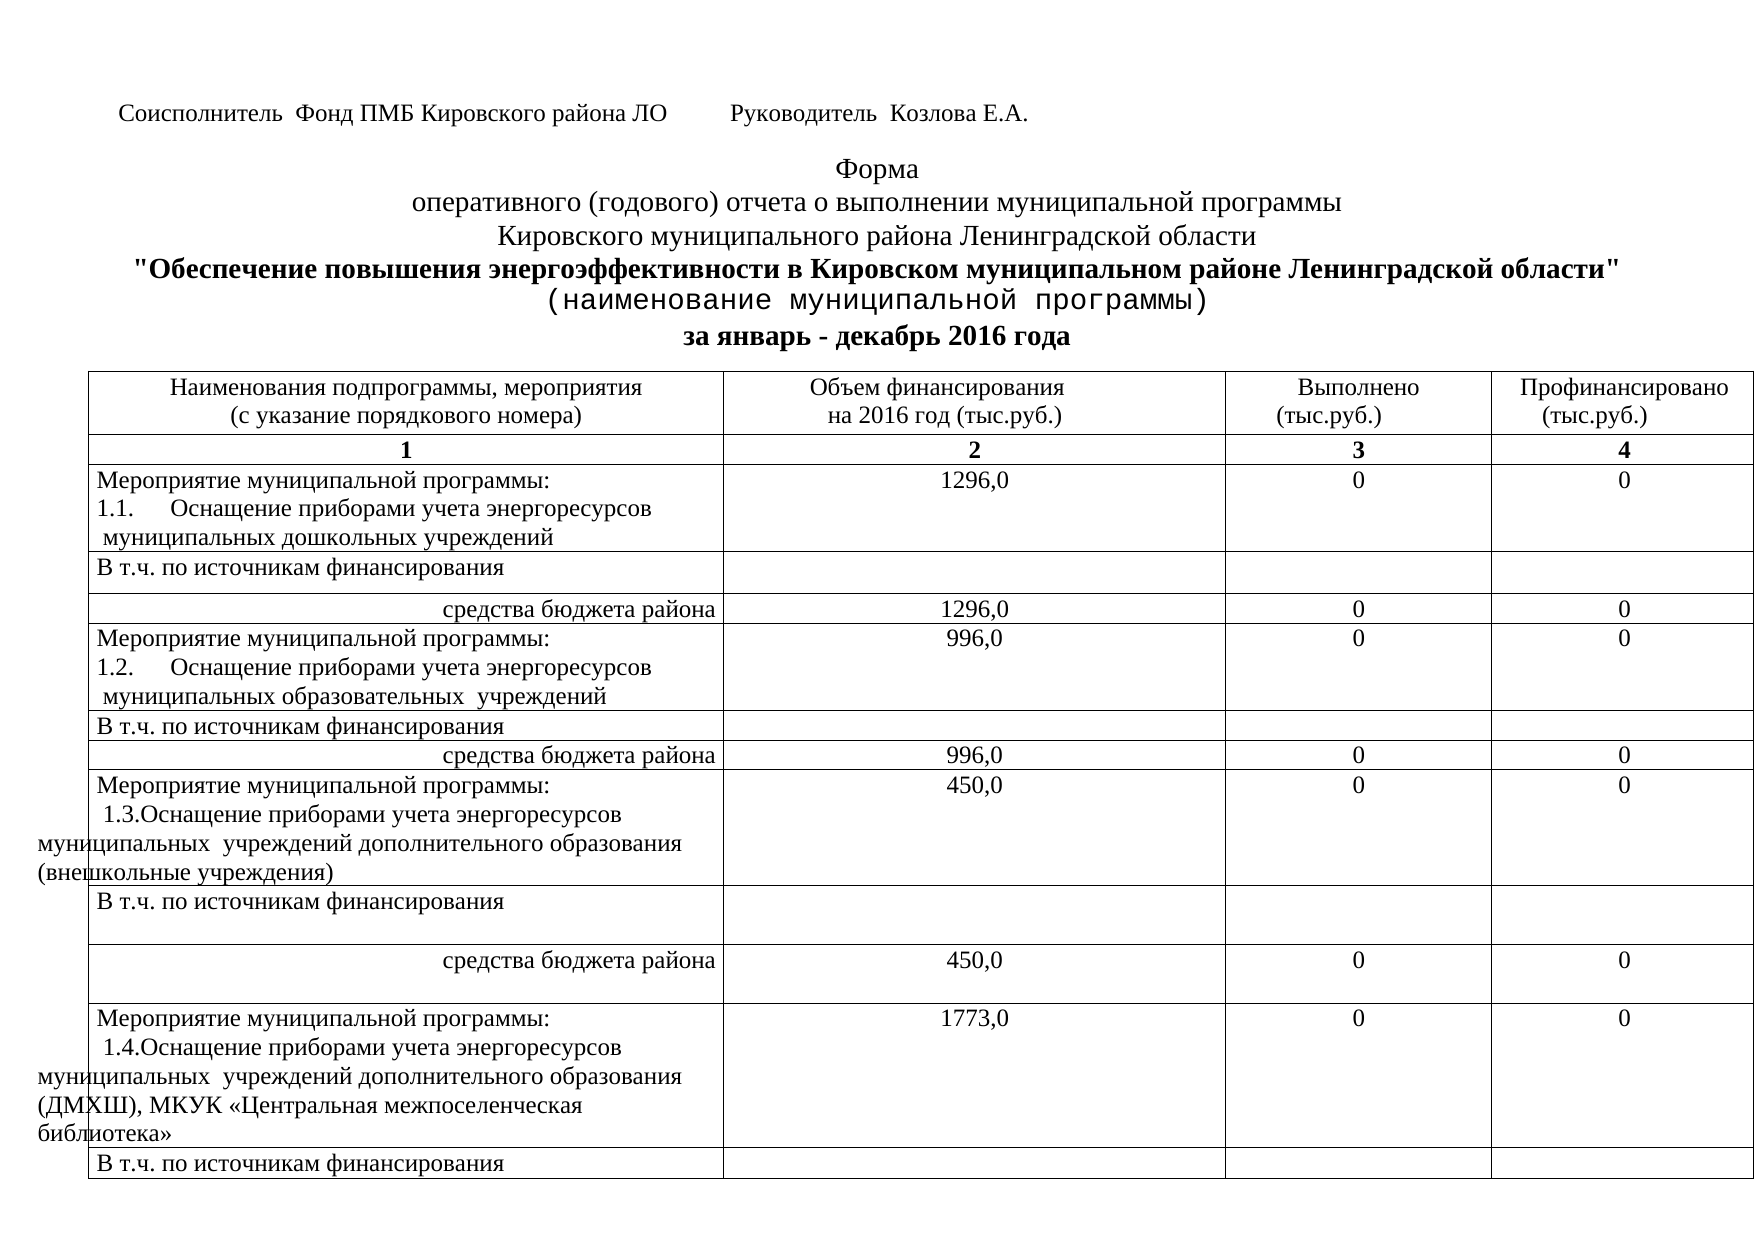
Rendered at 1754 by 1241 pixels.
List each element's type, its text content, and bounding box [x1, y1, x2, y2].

table_cell 0 [1226, 770, 1491, 885]
table_cell 0 [1226, 1004, 1491, 1147]
table_cell 0 [1226, 624, 1491, 710]
table_cell Мероприятие муниципальной программы: Оснащение приборами учета энергоресурсов муниципальных образовательных учреждений [89, 624, 723, 710]
table_cell 996,0 [724, 624, 1225, 710]
table_cell 4 [1492, 435, 1753, 464]
table_cell Мероприятие муниципальной программы: Оснащение приборами учета энергоресурсов муниципальных дошкольных учреждений [89, 465, 723, 551]
table_header Профинансировано (тыс.руб.) [1492, 372, 1753, 434]
table_cell средства бюджета района [89, 594, 723, 622]
table_cell В т.ч. по источникам финансирования [89, 552, 723, 593]
table_cell [1226, 886, 1491, 944]
table_cell 1296,0 [724, 465, 1225, 551]
table_cell [724, 1148, 1225, 1178]
table_cell 0 [1226, 945, 1491, 1002]
table_cell В т.ч. по источникам финансирования [89, 1148, 723, 1178]
table_cell средства бюджета района [89, 945, 723, 1002]
table_cell 1296,0 [724, 594, 1225, 622]
table_cell Мероприятие муниципальной программы: 1.4.Оснащение приборами учета энергоресурсов муниципальных учреждений дополнительного образования (ДМХШ), МКУК «Центральная межпоселенческая библиотека» [89, 1004, 723, 1147]
table_cell [1226, 711, 1491, 739]
table_cell 0 [1492, 945, 1753, 1002]
table_cell [724, 711, 1225, 739]
table_cell 0 [1226, 741, 1491, 769]
text "Обеспечение повышения энергоэффективности в Кировском муниципальном районе Ленинградской области" [59, 251, 1636, 285]
table_cell В т.ч. по источникам финансирования [89, 711, 723, 739]
table_cell 0 [1492, 741, 1753, 769]
table_cell [1226, 1148, 1491, 1178]
table_cell 0 [1492, 465, 1753, 551]
table_cell 1 [89, 435, 723, 464]
table_cell 0 [1492, 594, 1753, 622]
text Кировского муниципального района Ленинградской области [59, 218, 1636, 251]
table_cell 996,0 [724, 741, 1225, 769]
table_cell 0 [1492, 624, 1753, 710]
table_cell 1773,0 [724, 1004, 1225, 1147]
text Форма [59, 151, 1636, 184]
table_cell средства бюджета района [89, 741, 723, 769]
table_cell 0 [1492, 1004, 1753, 1147]
table_header Объем финансирования на 2016 год (тыс.руб.) [724, 372, 1225, 434]
table_cell 3 [1226, 435, 1491, 464]
table_cell [1492, 552, 1753, 593]
table_cell [1226, 552, 1491, 593]
table_cell 0 [1226, 594, 1491, 622]
table_cell 2 [724, 435, 1225, 464]
table_header Наименования подпрограммы, мероприятия (с указание порядкового номера) [89, 372, 723, 434]
table_cell 0 [1492, 770, 1753, 885]
table_cell 0 [1226, 465, 1491, 551]
table_cell [1492, 711, 1753, 739]
table_cell [724, 552, 1225, 593]
table_cell Мероприятие муниципальной программы: 1.3.Оснащение приборами учета энергоресурсов муниципальных учреждений дополнительного образования (внешкольные учреждения) [89, 770, 723, 885]
table_cell В т.ч. по источникам финансирования [89, 886, 723, 944]
table_cell [724, 886, 1225, 944]
table_header Выполнено (тыс.руб.) [1226, 372, 1491, 434]
text Соисполнитель Фонд ПМБ Кировского района ЛО Руководитель Козлова Е.А. [118, 98, 1636, 127]
text оперативного (годового) отчета о выполнении муниципальной программы [59, 184, 1636, 218]
text за январь - декабрь 2016 года [59, 318, 1636, 351]
text (наименование муниципальной программы) [59, 285, 1636, 318]
table_cell [1492, 1148, 1753, 1178]
table_cell 450,0 [724, 945, 1225, 1002]
table_cell 450,0 [724, 770, 1225, 885]
table_cell [1492, 886, 1753, 944]
